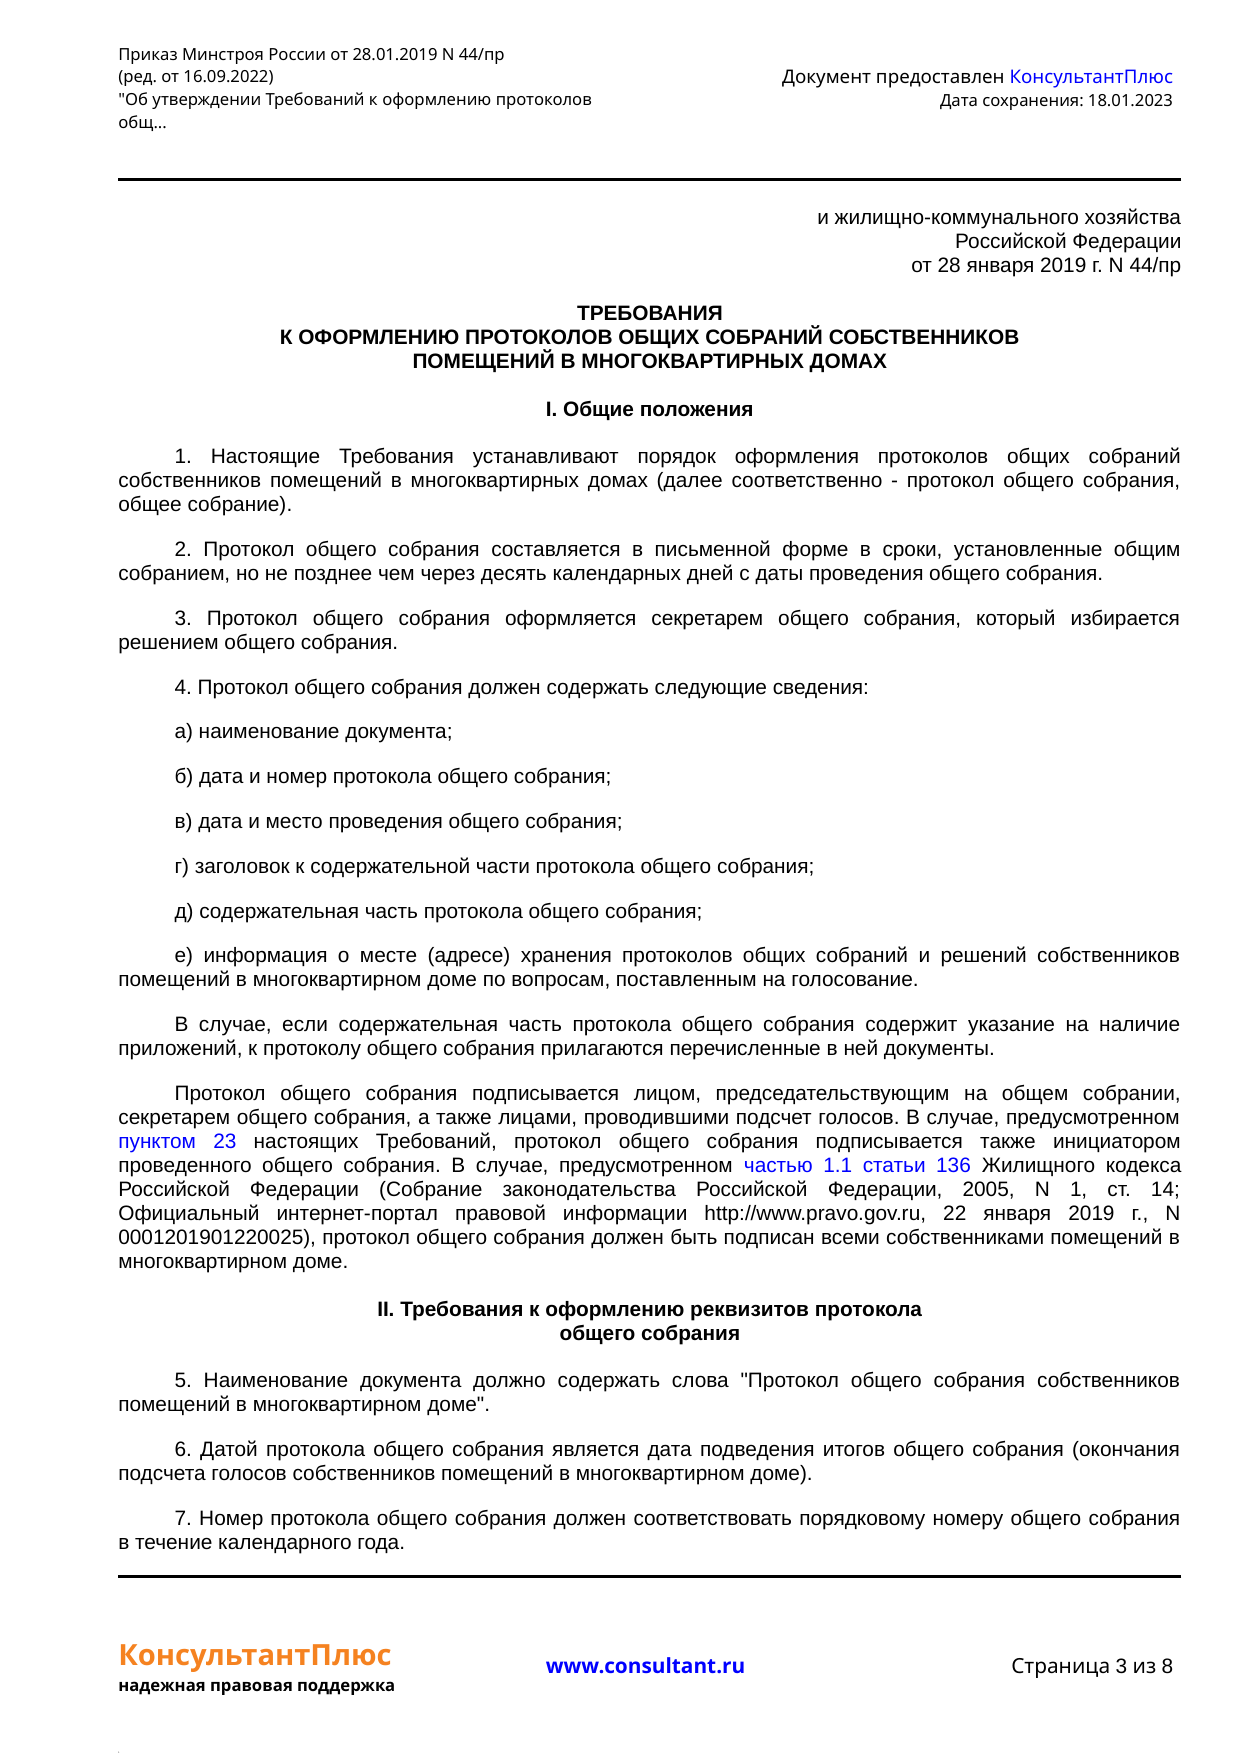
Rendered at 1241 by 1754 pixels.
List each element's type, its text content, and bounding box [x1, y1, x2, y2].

text а) наименование документа; [118, 719, 1181, 743]
text В случае, если содержательная часть протокола общего собрания содержит указание на наличие приложений, к протоколу общего собрания прилагаются перечисленные в ней документы. [118, 1012, 1181, 1060]
title ТРЕБОВАНИЯ [118, 301, 1181, 324]
text и жилищно-коммунального хозяйства [118, 205, 1181, 229]
text Протокол общего собрания подписывается лицом, председательствующим на общем собрании, секретарем общего собрания, а также лицами, проводившими подсчет голосов. В случае, предусмотренном пунктом 23 настоящих Требований, протокол общего собрания подписывается также инициатором проведенного общего собрания. В случае, предусмотренном частью 1.1 статьи 136 Жилищного кодекса Российской Федерации (Собрание законодательства Российской Федерации, 2005, N 1, ст. 14; Официальный интернет-портал правовой информации http://www.pravo.gov.ru, 22 января 2019 г., N 0001201901220025), протокол общего собрания должен быть подписан всеми собственниками помещений в многоквартирном доме. [118, 1081, 1181, 1272]
title К ОФОРМЛЕНИЮ ПРОТОКОЛОВ ОБЩИХ СОБРАНИЙ СОБСТВЕННИКОВ [118, 324, 1181, 348]
text б) дата и номер протокола общего собрания; [118, 764, 1181, 788]
text 7. Номер протокола общего собрания должен соответствовать порядковому номеру общего собрания в течение календарного года. [118, 1506, 1181, 1554]
text д) содержательная часть протокола общего собрания; [118, 898, 1181, 922]
title I. Общие положения [118, 396, 1181, 420]
text 5. Наименование документа должно содержать слова "Протокол общего собрания собственников помещений в многоквартирном доме". [118, 1368, 1181, 1416]
text в) дата и место проведения общего собрания; [118, 809, 1181, 833]
text 1. Настоящие Требования устанавливают порядок оформления протоколов общих собраний собственников помещений в многоквартирных домах (далее соответственно - протокол общего собрания, общее собрание). [118, 444, 1181, 516]
text 2. Протокол общего собрания составляется в письменной форме в сроки, установленные общим собранием, но не позднее чем через десять календарных дней с даты проведения общего собрания. [118, 537, 1181, 585]
text 4. Протокол общего собрания должен содержать следующие сведения: [118, 674, 1181, 698]
text г) заголовок к содержательной части протокола общего собрания; [118, 854, 1181, 878]
title II. Требования к оформлению реквизитов протокола [118, 1296, 1181, 1320]
title ПОМЕЩЕНИЙ В МНОГОКВАРТИРНЫХ ДОМАХ [118, 348, 1181, 372]
text Российской Федерации [118, 229, 1181, 253]
title общего собрания [118, 1320, 1181, 1344]
text от 28 января 2019 г. N 44/пр [118, 253, 1181, 277]
text 6. Датой протокола общего собрания является дата подведения итогов общего собрания (окончания подсчета голосов собственников помещений в многоквартирном доме). [118, 1437, 1181, 1485]
text 3. Протокол общего собрания оформляется секретарем общего собрания, который избирается решением общего собрания. [118, 606, 1181, 654]
text е) информация о месте (адресе) хранения протоколов общих собраний и решений собственников помещений в многоквартирном доме по вопросам, поставленным на голосование. [118, 943, 1181, 991]
